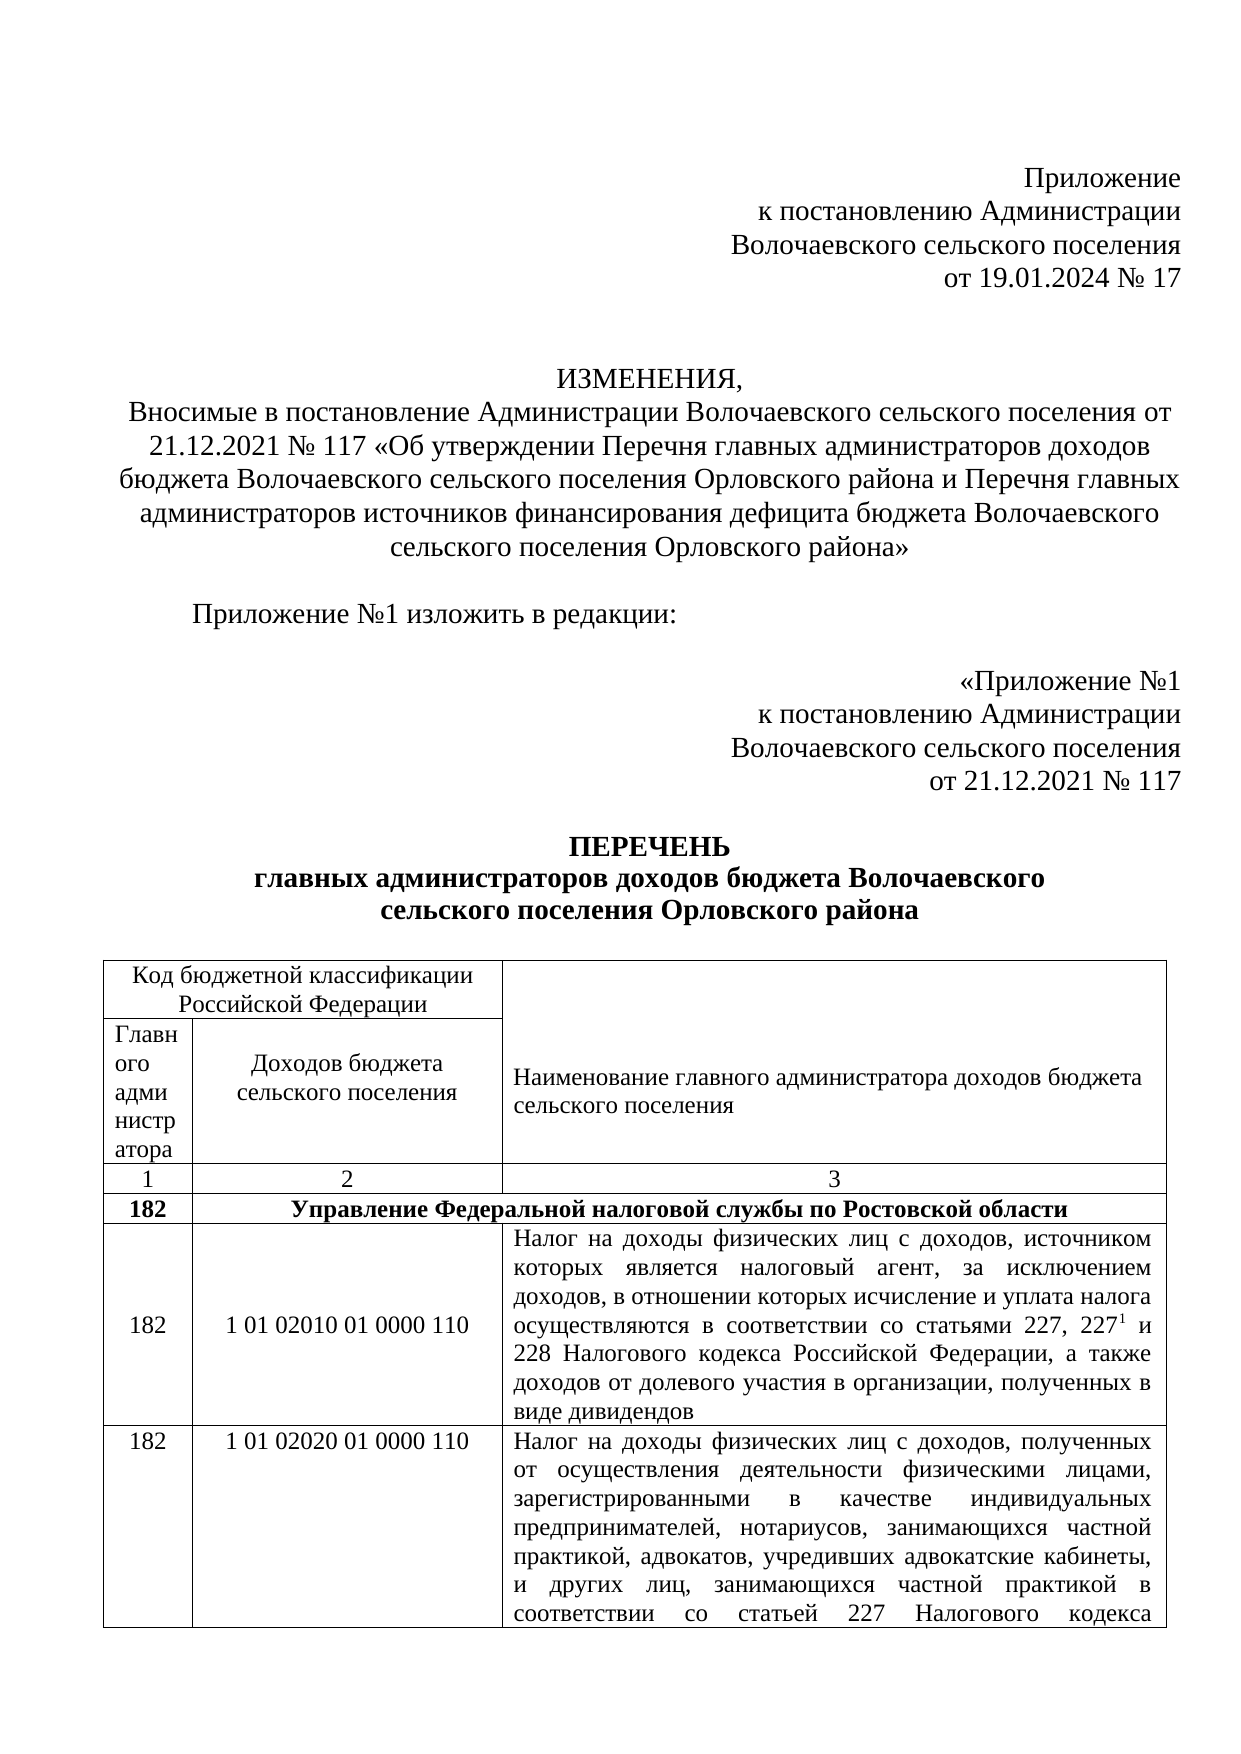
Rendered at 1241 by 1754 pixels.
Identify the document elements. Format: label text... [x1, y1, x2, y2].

text Приложение [118, 160, 1181, 193]
text ПЕРЕЧЕНЬ [118, 831, 1181, 862]
text «Приложение №1 [118, 663, 1181, 696]
table_cell 3 [503, 1164, 1166, 1193]
text от 19.01.2024 № 17 [118, 260, 1181, 294]
table_cell 2 [193, 1164, 502, 1193]
table_cell 1 [104, 1164, 192, 1193]
table_cell Главного администратора [104, 1019, 192, 1163]
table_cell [193, 1426, 502, 1627]
table_header Наименование главного администратора доходов бюджета сельского поселения [503, 961, 1166, 1163]
text главных администраторов доходов бюджета Волочаевского сельского поселения Орловского района [236, 862, 1063, 926]
table_header Код бюджетной классификации Российской Федерации [104, 961, 502, 1018]
text от 21.12.2021 № 117 [118, 763, 1181, 797]
table_cell 182 [104, 1194, 192, 1222]
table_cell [503, 1426, 1166, 1627]
table_cell 182 [104, 1224, 192, 1425]
table_cell 1 01 02010 01 0000 110 [193, 1224, 502, 1425]
text Вносимые в постановление Администрации Волочаевского сельского поселения от 21.12.2021 № 117 «Об утверждении Перечня главных администраторов доходов бюджета Волочаевского сельского поселения Орловского района и Перечня главных администраторов источников финансирования дефицита бюджета Волочаевского сельского поселения Орловского района» [118, 394, 1181, 562]
text к постановлению Администрации Волочаевского сельского поселения [118, 696, 1181, 763]
table_cell Доходов бюджета сельского поселения [193, 1019, 502, 1163]
text ИЗМЕНЕНИЯ, [118, 361, 1181, 394]
table_cell Управление Федеральной налоговой службы по Ростовской области [193, 1194, 1166, 1222]
table_cell 182 [104, 1426, 192, 1627]
text к постановлению Администрации Волочаевского сельского поселения [118, 193, 1181, 260]
text Приложение №1 изложить в редакции: [118, 596, 1181, 629]
table_cell Налог на доходы физических лиц с доходов, источником которых является налоговый агент, за исключением доходов, в отношении которых исчисление и уплата налога осуществляются в соответствии со статьями 227, 2271 и 228 Налогового кодекса Российской Федерации, а также доходов от долевого участия в организации, полученных в виде дивидендов [503, 1224, 1166, 1425]
